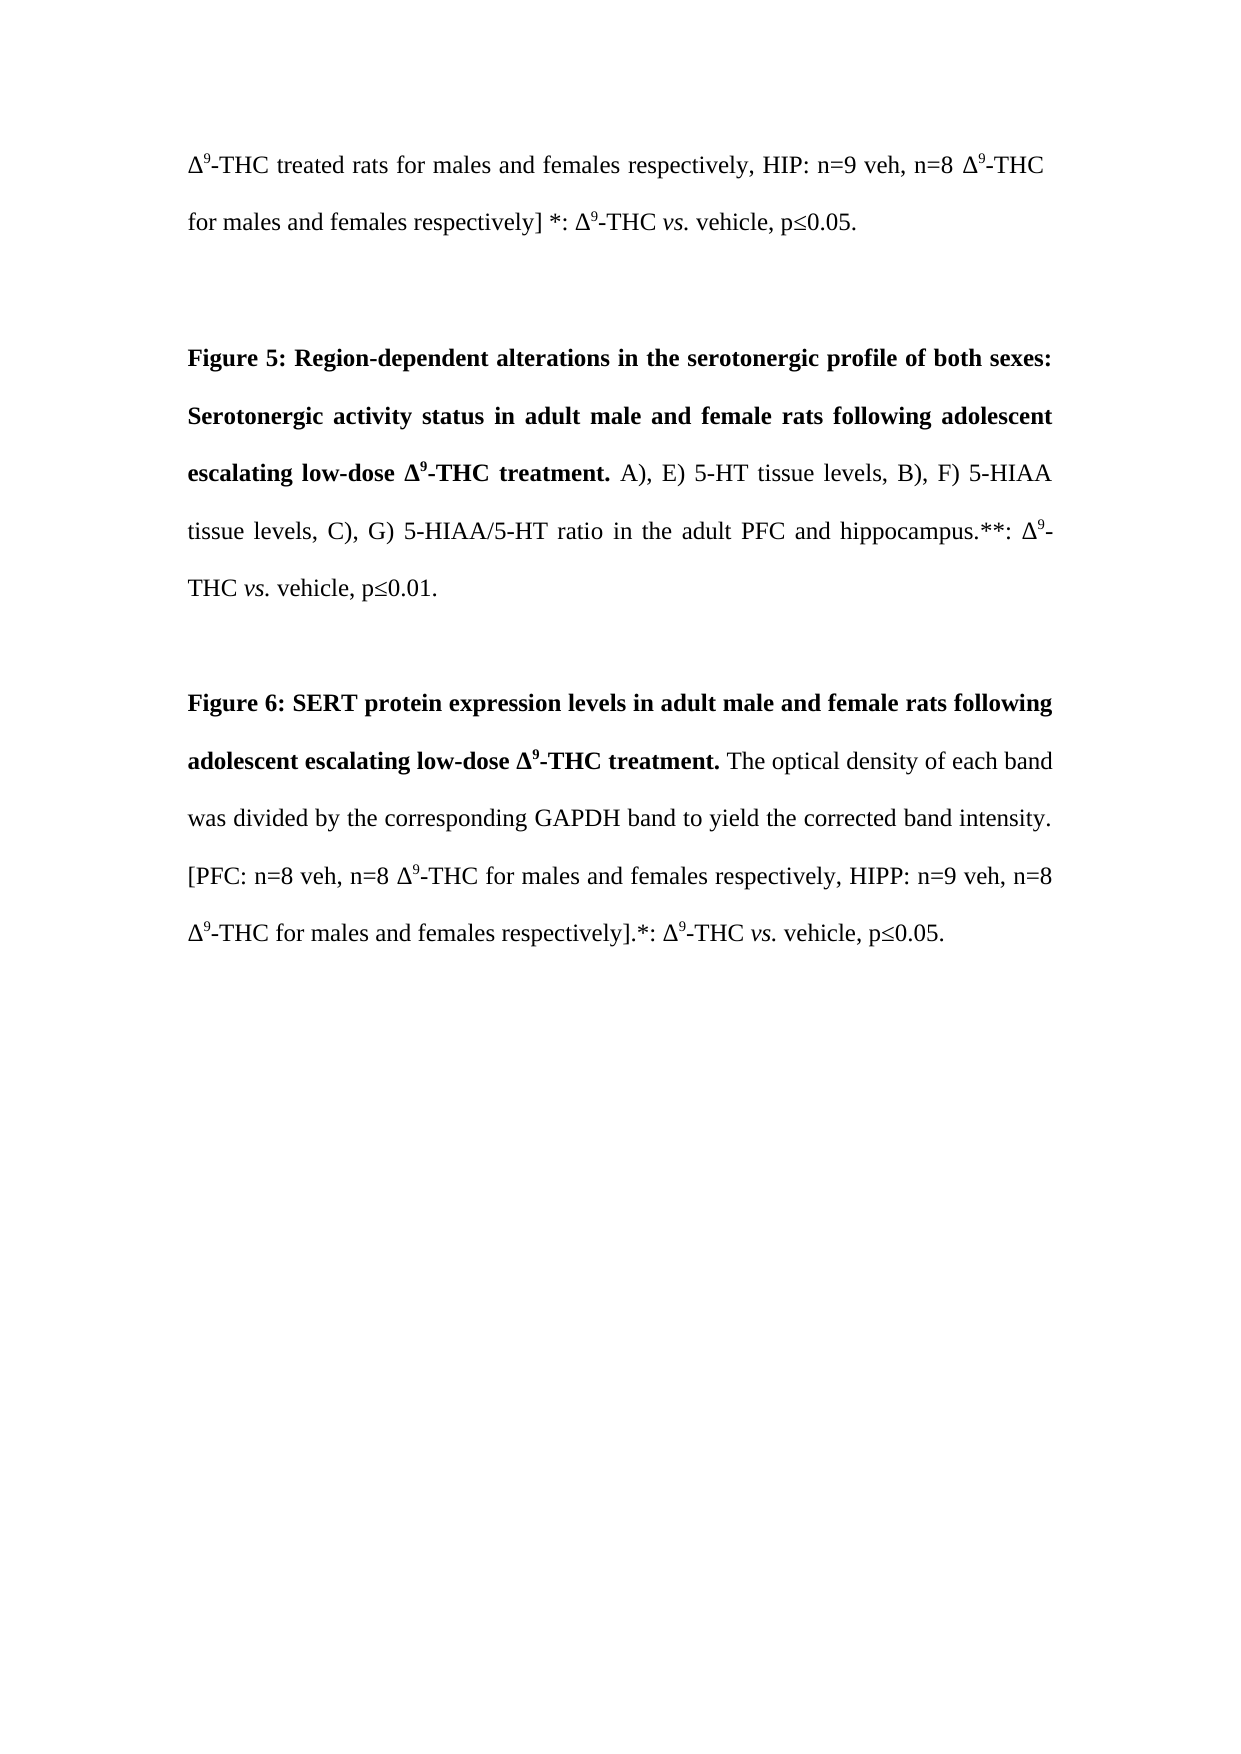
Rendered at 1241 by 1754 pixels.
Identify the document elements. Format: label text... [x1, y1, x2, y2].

text Figure 5: Region-dependent alterations in the serotonergic profile of both sexes: Serotonergic activity status in adult male and female rats following adolescent escalating low-dose Δ9-THC treatment. Α), E) 5-HT tissue levels, B), F) 5-HIAA tissue levels, C), G) 5-HIAA/5-HT ratio in the adult PFC and hippocampus.**: Δ9-THC vs. vehicle, p≤0.01. [187, 343, 1053, 602]
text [187, 150, 1044, 236]
text Figure 6: SERT protein expression levels in adult male and female rats following adolescent escalating low-dose Δ9-THC treatment. The optical density of each band was divided by the corresponding GAPDH band to yield the corrected band intensity. [PFC: n=8 veh, n=8 Δ9-THC for males and females respectively, HIPP: n=9 veh, n=8 Δ9-THC for males and females respectively].*: Δ9-THC vs. vehicle, p≤0.05. [187, 688, 1053, 947]
